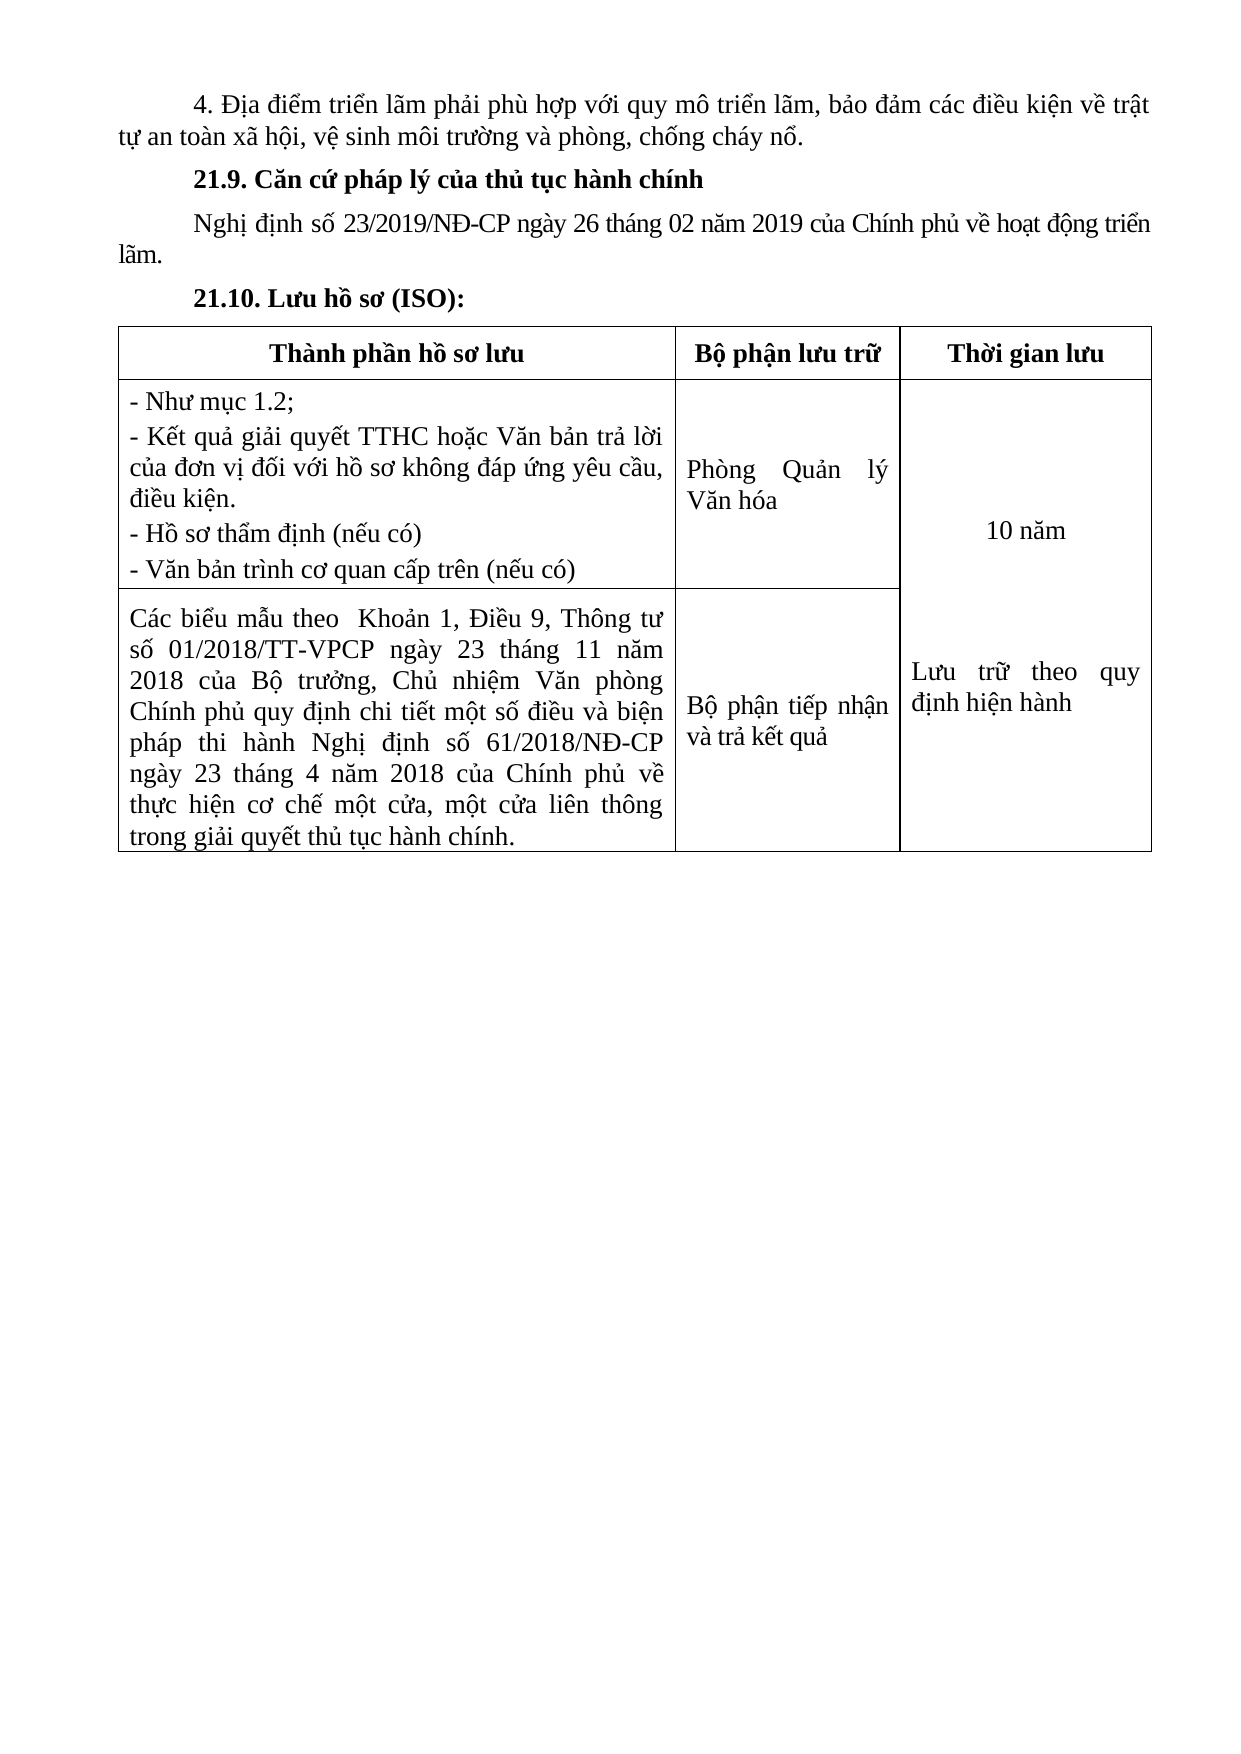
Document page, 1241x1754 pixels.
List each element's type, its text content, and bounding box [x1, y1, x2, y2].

text 21.9. Căn cứ pháp lý của thủ tục hành chính [118, 163, 1152, 194]
table_header Thành phần hồ sơ lưu [119, 327, 675, 379]
table_cell 10 năm Lưu trữ theo quy định hiện hành [901, 380, 1151, 851]
table_cell Phòng Quản lý Văn hóa [676, 380, 899, 588]
table_header Thời gian lưu [901, 327, 1151, 379]
table_cell Bộ phận tiếp nhận và trả kết quả [676, 589, 899, 851]
table_header Bộ phận lưu trữ [676, 327, 899, 379]
table_cell - Như mục 1.2; - Kết quả giải quyết TTHC hoặc Văn bản trả lời của đơn vị đối với hồ sơ không đáp ứng yêu cầu, điều kiện. - Hồ sơ thẩm định (nếu có) - Văn bản trình cơ quan cấp trên (nếu có) [119, 380, 675, 588]
text Nghị định số 23/2019/NĐ-CP ngày 26 tháng 02 năm 2019 của Chính phủ về hoạt động triển lãm. [118, 207, 1152, 269]
table_cell Các biểu mẫu theo Khoản 1, Điều 9, Thông tư số 01/2018/TT-VPCP ngày 23 tháng 11 năm 2018 của Bộ trưởng, Chủ nhiệm Văn phòng Chính phủ quy định chi tiết một số điều và biện pháp thi hành Nghị định số 61/2018/NĐ-CP ngày 23 tháng 4 năm 2018 của Chính phủ về thực hiện cơ chế một cửa, một cửa liên thông trong giải quyết thủ tục hành chính. [119, 589, 675, 851]
text 21.10. Lưu hồ sơ (ISO): [118, 282, 1152, 313]
text 4. Địa điểm triển lãm phải phù hợp với quy mô triển lãm, bảo đảm các điều kiện về trật tự an toàn xã hội, vệ sinh môi trường và phòng, chống cháy nổ. [118, 89, 1152, 151]
